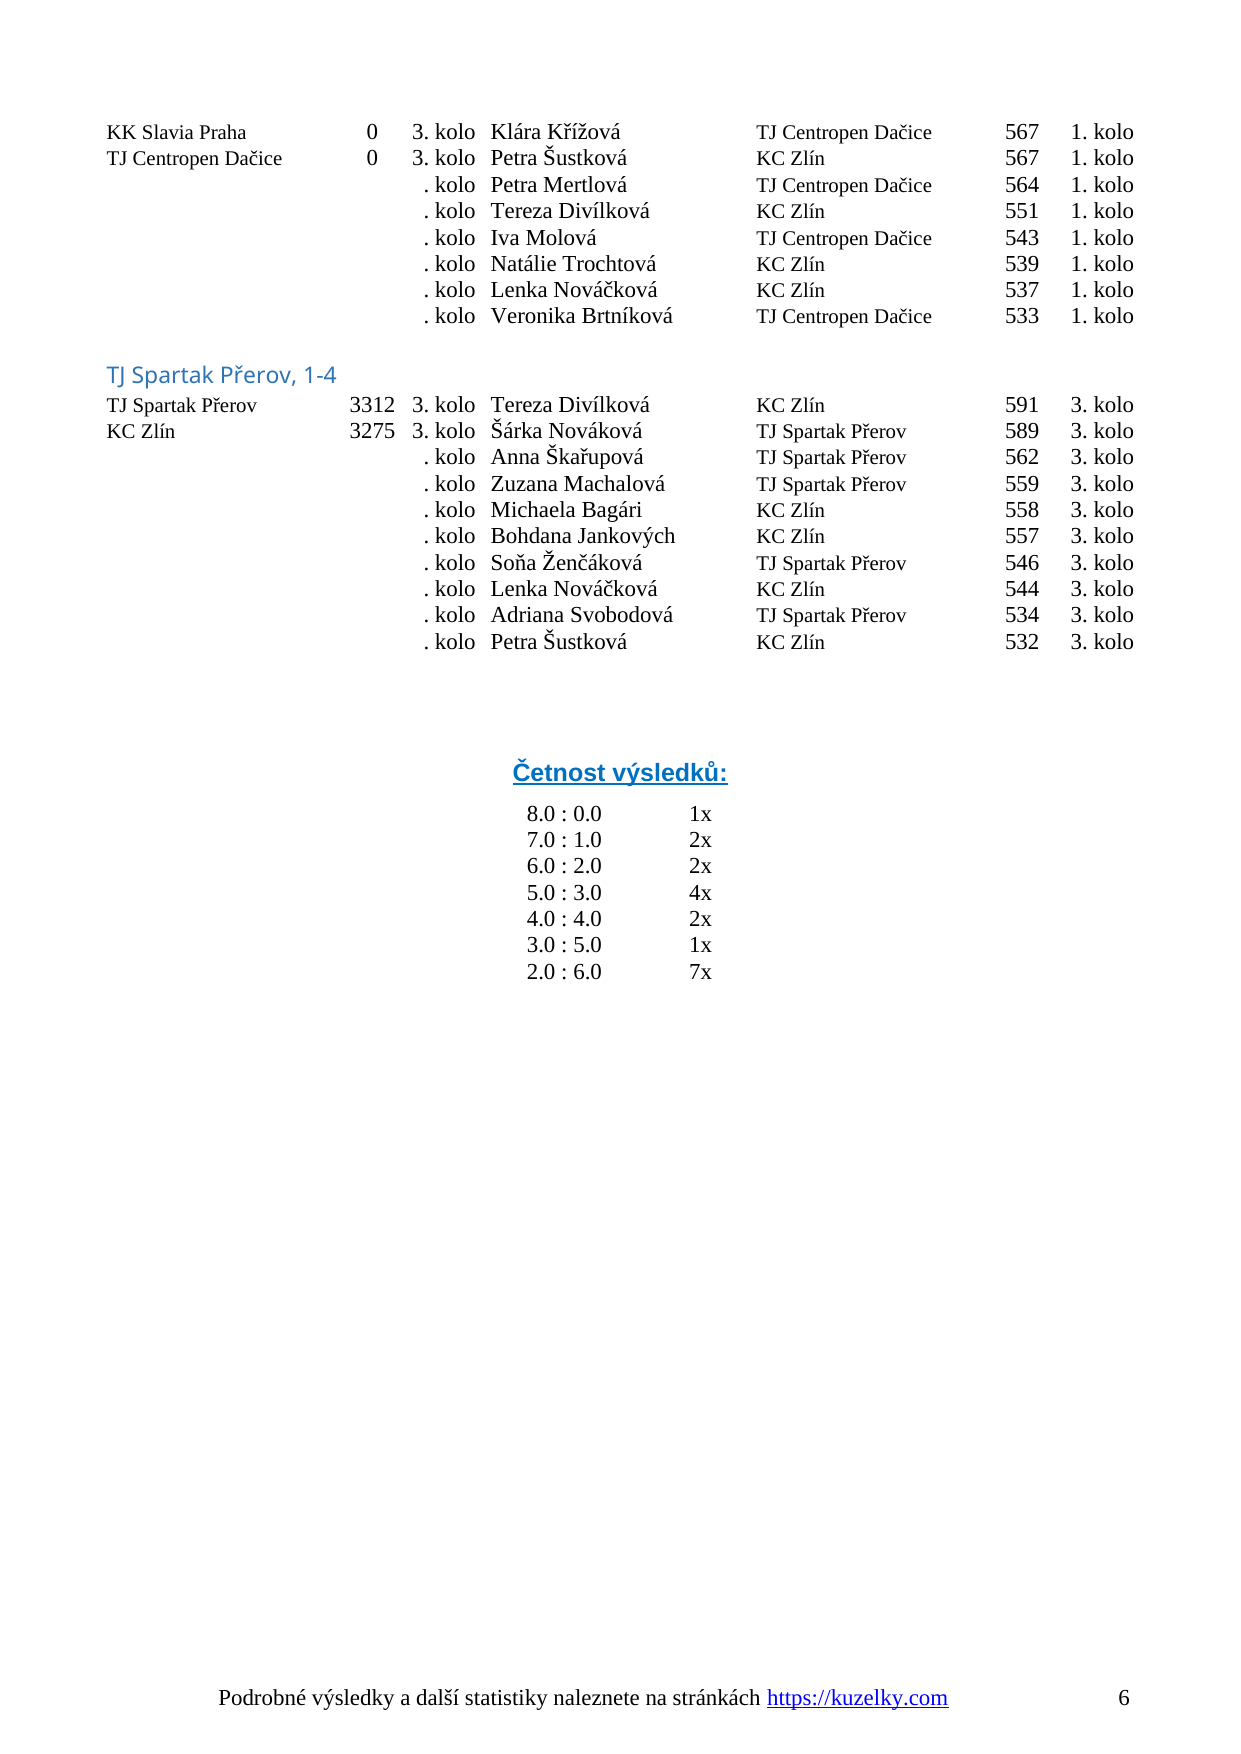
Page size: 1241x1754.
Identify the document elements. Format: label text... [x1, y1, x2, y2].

text KK Slavia Praha 0 3. kolo Klára Křížová TJ Centropen Dačice 567 1. kolo [106, 118, 1134, 144]
text . kolo Soňa Ženčáková TJ Spartak Přerov 546 3. kolo [106, 549, 1134, 575]
text Četnost výsledků: [94, 758, 1145, 787]
text TJ Spartak Přerov 3312 3. kolo Tereza Divílková KC Zlín 591 3. kolo [106, 391, 1134, 417]
text . kolo Petra Šustková KC Zlín 532 3. kolo [106, 628, 1134, 654]
text 2.0 : 6.0 7x [106, 958, 1134, 984]
text 7.0 : 1.0 2x [106, 826, 1134, 852]
subtitle TJ Spartak Přerov, 1-4 [106, 359, 1134, 391]
text KC Zlín 3275 3. kolo Šárka Nováková TJ Spartak Přerov 589 3. kolo [106, 417, 1134, 443]
text 8.0 : 0.0 1x [106, 799, 1134, 826]
text . kolo Iva Molová TJ Centropen Dačice 543 1. kolo [106, 223, 1134, 250]
text . kolo Adriana Svobodová TJ Spartak Přerov 534 3. kolo [106, 602, 1134, 628]
text . kolo Veronika Brtníková TJ Centropen Dačice 533 1. kolo [106, 303, 1134, 329]
text 6.0 : 2.0 2x [106, 852, 1134, 879]
text TJ Centropen Dačice 0 3. kolo Petra Šustková KC Zlín 567 1. kolo [106, 144, 1134, 171]
text 3.0 : 5.0 1x [106, 931, 1134, 958]
text . kolo Anna Škařupová TJ Spartak Přerov 562 3. kolo [106, 443, 1134, 470]
text . kolo Michaela Bagári KC Zlín 558 3. kolo [106, 496, 1134, 522]
text . kolo Tereza Divílková KC Zlín 551 1. kolo [106, 197, 1134, 223]
text . kolo Natálie Trochtová KC Zlín 539 1. kolo [106, 250, 1134, 276]
text . kolo Bohdana Jankových KC Zlín 557 3. kolo [106, 522, 1134, 549]
text . kolo Lenka Nováčková KC Zlín 544 3. kolo [106, 575, 1134, 602]
text 5.0 : 3.0 4x [106, 879, 1134, 905]
text 4.0 : 4.0 2x [106, 905, 1134, 931]
text . kolo Lenka Nováčková KC Zlín 537 1. kolo [106, 276, 1134, 303]
text . kolo Petra Mertlová TJ Centropen Dačice 564 1. kolo [106, 171, 1134, 197]
text . kolo Zuzana Machalová TJ Spartak Přerov 559 3. kolo [106, 470, 1134, 496]
